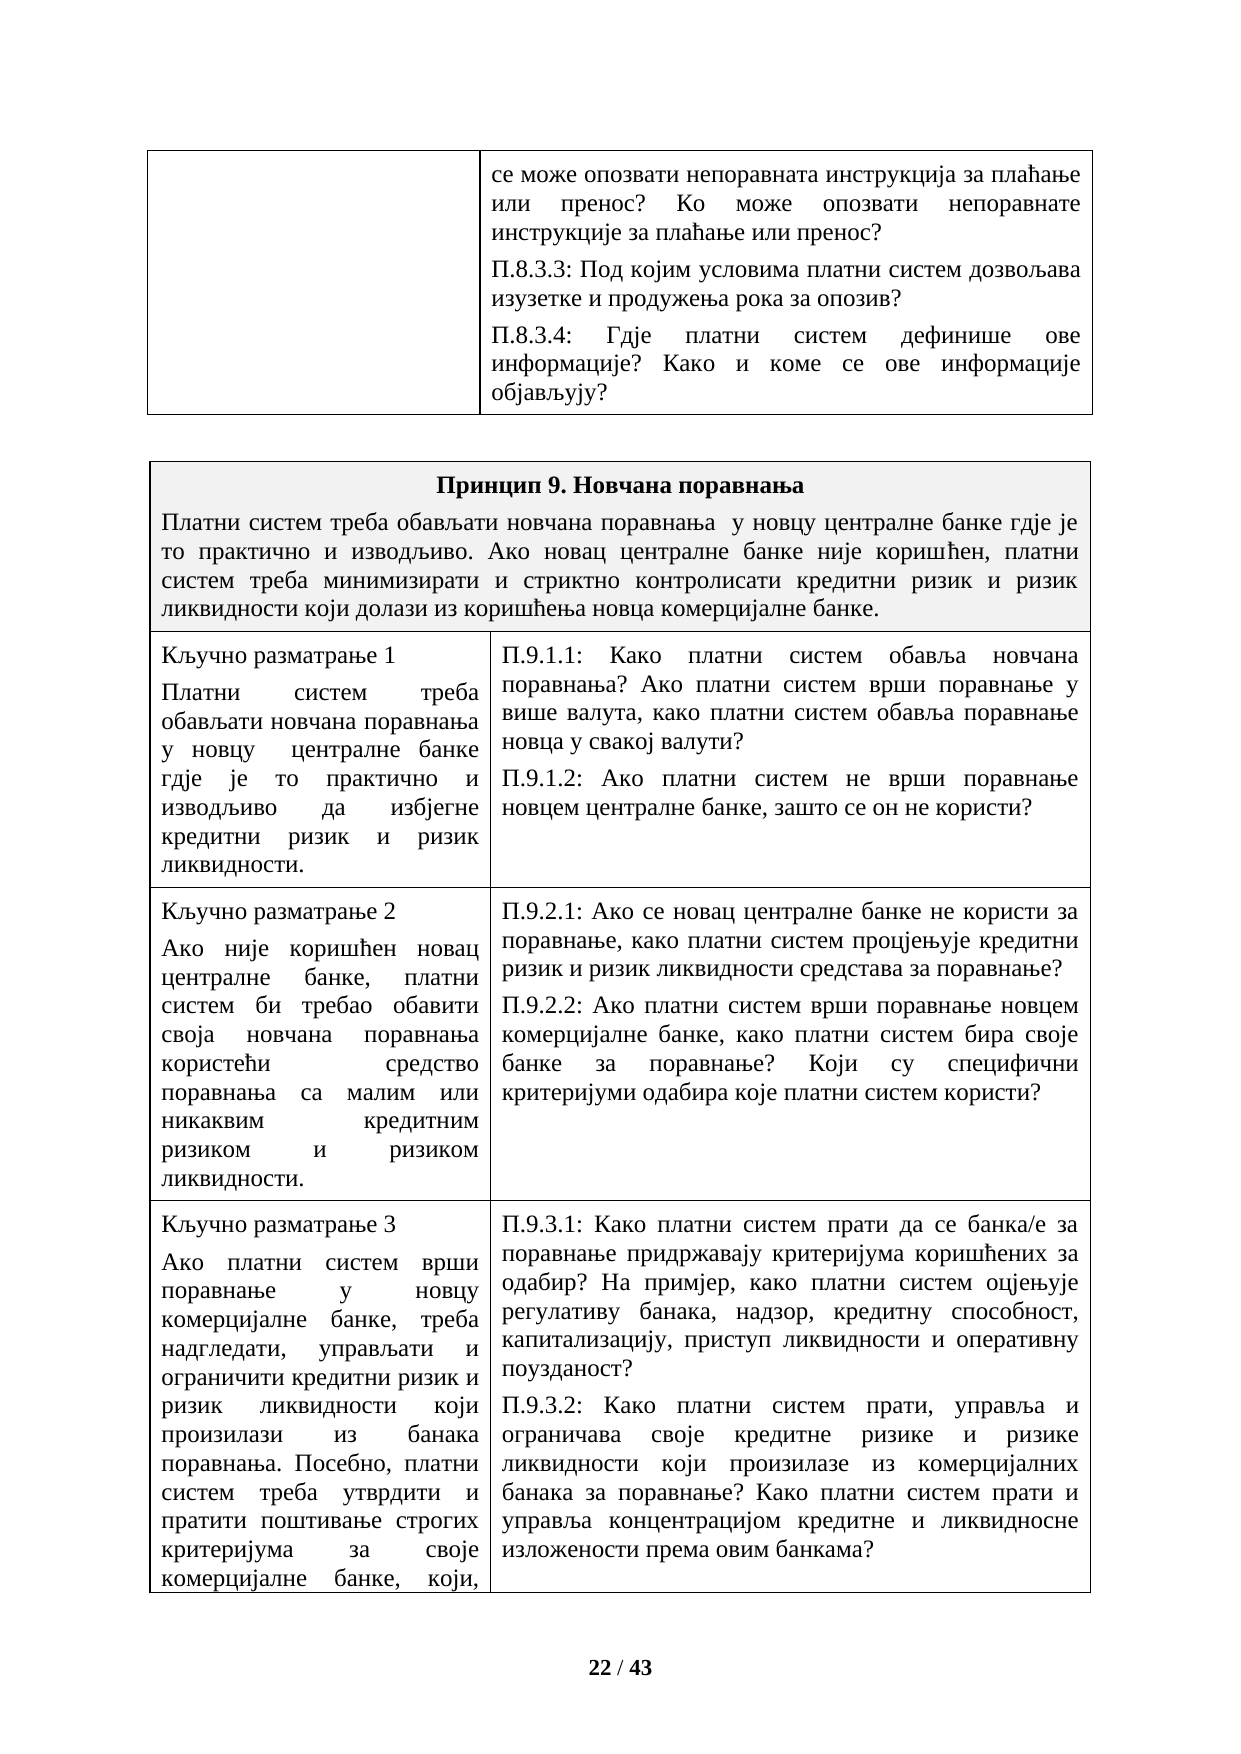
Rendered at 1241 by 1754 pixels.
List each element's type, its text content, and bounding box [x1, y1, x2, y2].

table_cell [151, 1201, 490, 1592]
table_cell П.9.1.1: Како платни систем обавља новчана поравнања? Ако платни систем врши поравнање у више валута, како платни систем обавља поравнање новца у свакој валути? П.9.1.2: Ако платни систем не врши поравнање новцем централне банке, зашто се он не користи? [491, 632, 1090, 887]
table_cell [148, 151, 479, 414]
table_header Принцип 9. Новчана поравнања Платни систем треба обављати новчана поравнања у новцу централне банке гдје је то практично и изводљиво. Ако новац централне банке није коришћен, платни систем треба минимизирати и стриктно контролисати кредитни ризик и ризик ликвидности који долази из коришћења новца комерцијалне банке. [151, 462, 1090, 631]
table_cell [481, 151, 1092, 414]
table_cell П.9.2.1: Ако се новац централне банке не користи за поравнање, како платни систем процјењује кредитни ризик и ризик ликвидности средстава за поравнање? П.9.2.2: Ако платни систем врши поравнање новцем комерцијалне банке, како платни систем бира своје банке за поравнање? Који су специфични критеријуми одабира које платни систем користи? [491, 888, 1090, 1200]
table_cell Кључно разматрање 1 Платни систем треба обављати новчана поравнања у новцу централне банке гдје је то практично и изводљиво да избјегне кредитни ризик и ризик ликвидности. [151, 632, 490, 887]
table_cell Кључно разматрање 2 Ако није коришћен новац централне банке, платни систем би требао обавити своја новчана поравнања користећи средство поравнања са малим или никаквим кредитним ризиком и ризиком ликвидности. [151, 888, 490, 1200]
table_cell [491, 1201, 1090, 1592]
